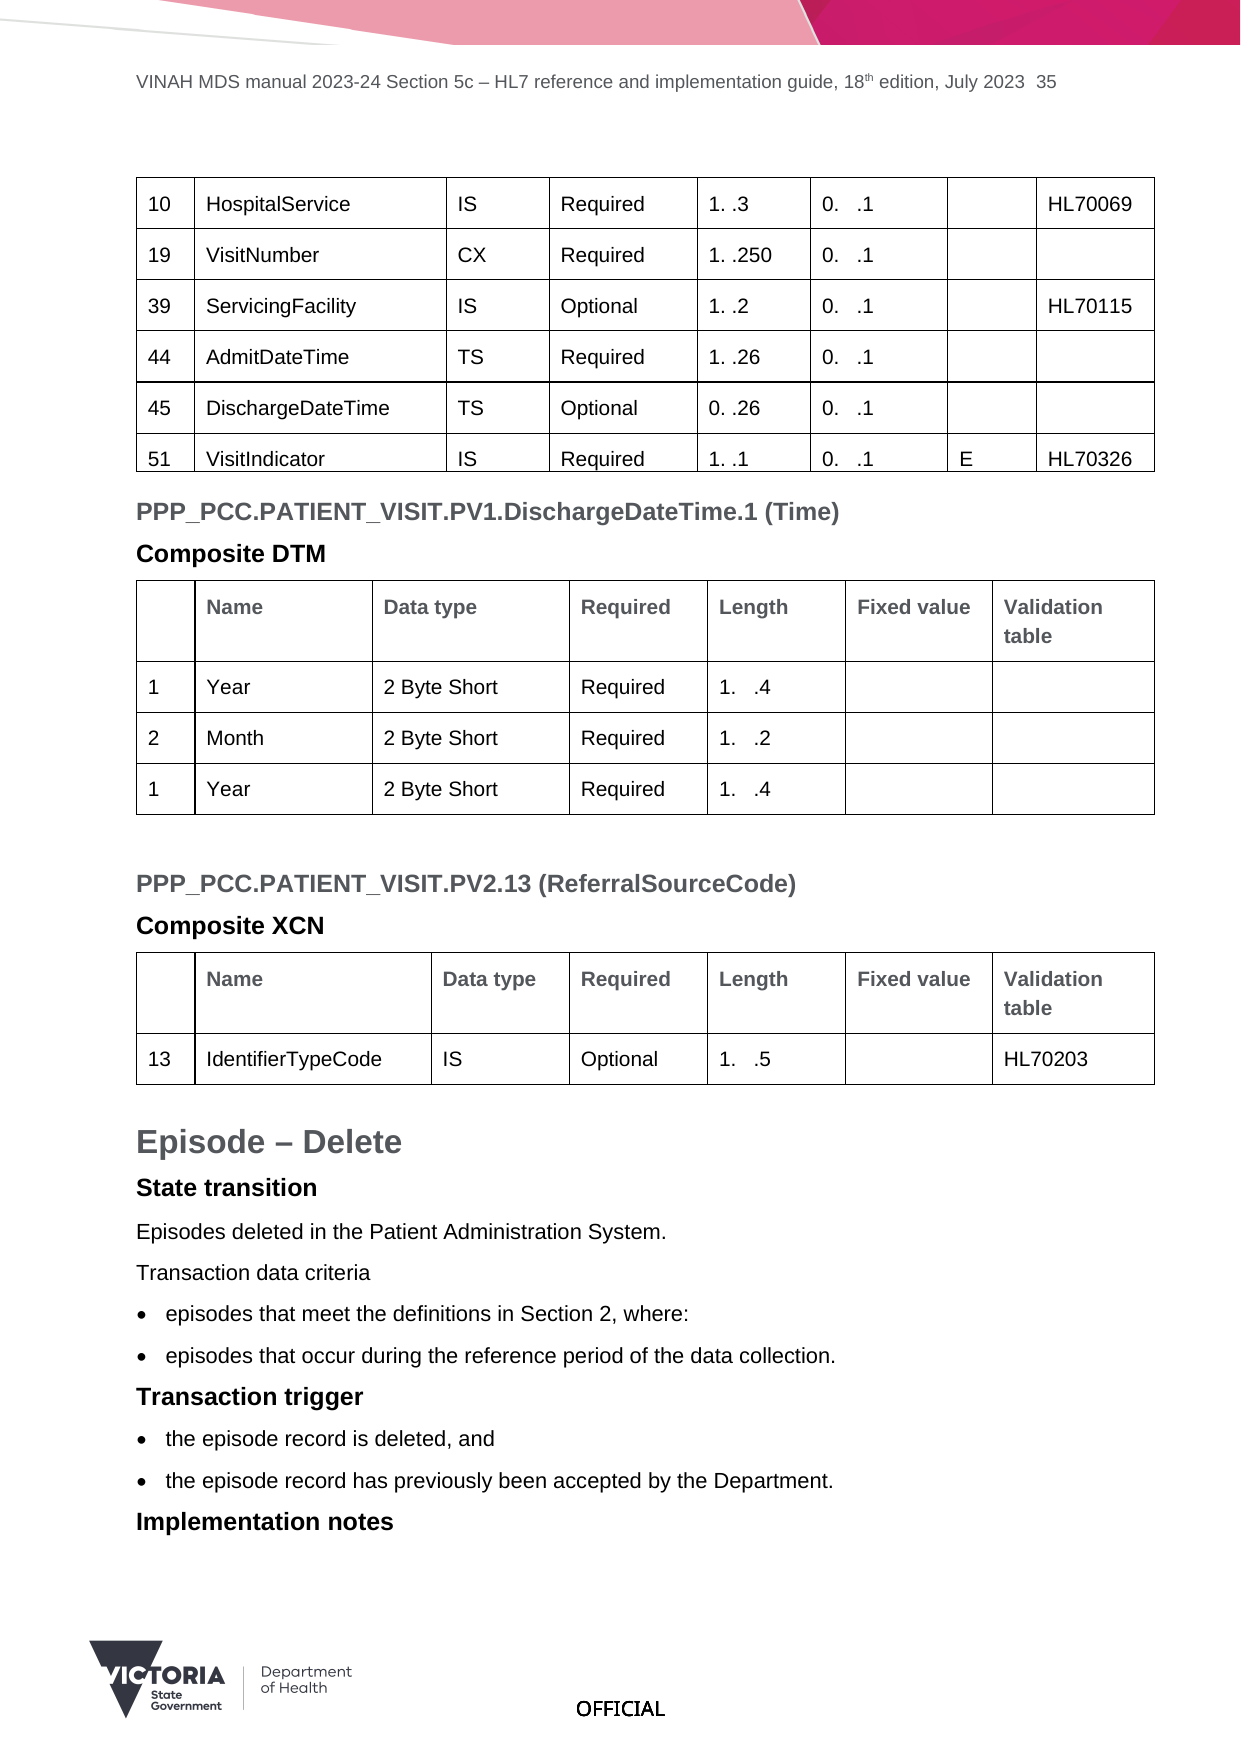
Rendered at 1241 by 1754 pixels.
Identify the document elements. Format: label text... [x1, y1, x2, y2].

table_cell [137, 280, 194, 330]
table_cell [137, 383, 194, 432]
picture [0, 1595, 1241, 1754]
subtitle PPP_PCC.PATIENT_VISIT.PV2.13 (ReferralSourceCode) [136, 869, 1104, 898]
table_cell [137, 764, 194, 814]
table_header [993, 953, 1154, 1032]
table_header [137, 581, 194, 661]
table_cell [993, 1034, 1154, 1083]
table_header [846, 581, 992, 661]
text Transaction data criteria [136, 1256, 1104, 1285]
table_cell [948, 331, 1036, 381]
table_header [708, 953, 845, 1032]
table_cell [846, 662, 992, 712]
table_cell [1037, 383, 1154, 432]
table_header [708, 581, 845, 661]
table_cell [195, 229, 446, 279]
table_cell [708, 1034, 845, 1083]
text episodes that meet the definitions in Section 2, where: [136, 1298, 1104, 1327]
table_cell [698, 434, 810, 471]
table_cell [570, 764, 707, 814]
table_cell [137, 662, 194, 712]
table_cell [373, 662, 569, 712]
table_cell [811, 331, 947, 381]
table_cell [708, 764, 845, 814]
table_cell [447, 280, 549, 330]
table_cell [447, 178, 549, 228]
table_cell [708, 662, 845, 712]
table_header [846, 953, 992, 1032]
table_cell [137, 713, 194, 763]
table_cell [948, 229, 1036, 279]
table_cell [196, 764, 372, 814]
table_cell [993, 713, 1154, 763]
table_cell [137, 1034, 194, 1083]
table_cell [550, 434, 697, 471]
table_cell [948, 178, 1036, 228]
text episodes that occur during the reference period of the data collection. [136, 1339, 1104, 1369]
subtitle Episode – Delete [136, 1122, 1104, 1160]
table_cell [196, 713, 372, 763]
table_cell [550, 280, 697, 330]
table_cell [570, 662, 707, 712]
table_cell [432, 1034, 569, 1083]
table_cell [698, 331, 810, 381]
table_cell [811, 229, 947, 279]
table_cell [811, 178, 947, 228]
text Episodes deleted in the Patient Administration System. [136, 1214, 1104, 1244]
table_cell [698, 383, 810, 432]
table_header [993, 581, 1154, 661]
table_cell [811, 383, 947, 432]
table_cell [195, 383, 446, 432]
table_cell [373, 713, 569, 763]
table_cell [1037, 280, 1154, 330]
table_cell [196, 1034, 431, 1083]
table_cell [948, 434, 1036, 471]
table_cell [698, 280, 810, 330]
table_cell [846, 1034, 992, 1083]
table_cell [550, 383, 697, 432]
subtitle Implementation notes [136, 1506, 1104, 1535]
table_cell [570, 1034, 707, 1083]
subtitle Transaction trigger [136, 1381, 1104, 1410]
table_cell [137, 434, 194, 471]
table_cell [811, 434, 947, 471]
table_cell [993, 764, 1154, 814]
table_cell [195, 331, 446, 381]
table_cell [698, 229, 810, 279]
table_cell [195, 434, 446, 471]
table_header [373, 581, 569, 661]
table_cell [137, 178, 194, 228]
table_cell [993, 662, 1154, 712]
picture [0, 0, 1241, 45]
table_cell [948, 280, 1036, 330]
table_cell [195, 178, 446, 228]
text the episode record is deleted, and [136, 1423, 1104, 1452]
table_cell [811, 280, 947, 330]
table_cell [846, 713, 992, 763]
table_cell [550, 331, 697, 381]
text the episode record has previously been accepted by the Department. [136, 1464, 1104, 1494]
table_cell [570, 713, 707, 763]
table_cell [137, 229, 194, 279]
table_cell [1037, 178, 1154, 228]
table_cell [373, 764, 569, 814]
subtitle Composite DTM [136, 539, 1104, 568]
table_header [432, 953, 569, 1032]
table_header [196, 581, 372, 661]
subtitle State transition [136, 1173, 1104, 1202]
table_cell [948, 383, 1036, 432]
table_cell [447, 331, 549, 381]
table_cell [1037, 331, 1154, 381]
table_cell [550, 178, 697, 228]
subtitle Composite XCN [136, 911, 1104, 940]
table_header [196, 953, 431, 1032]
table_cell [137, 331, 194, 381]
subtitle PPP_PCC.PATIENT_VISIT.PV1.DischargeDateTime.1 (Time) [136, 497, 1104, 526]
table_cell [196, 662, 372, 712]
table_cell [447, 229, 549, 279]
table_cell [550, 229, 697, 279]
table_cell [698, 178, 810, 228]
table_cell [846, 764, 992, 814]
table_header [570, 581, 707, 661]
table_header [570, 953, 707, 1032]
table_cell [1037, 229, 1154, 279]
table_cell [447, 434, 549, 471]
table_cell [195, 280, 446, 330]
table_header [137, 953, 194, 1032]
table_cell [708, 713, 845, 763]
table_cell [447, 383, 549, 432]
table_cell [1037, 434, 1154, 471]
